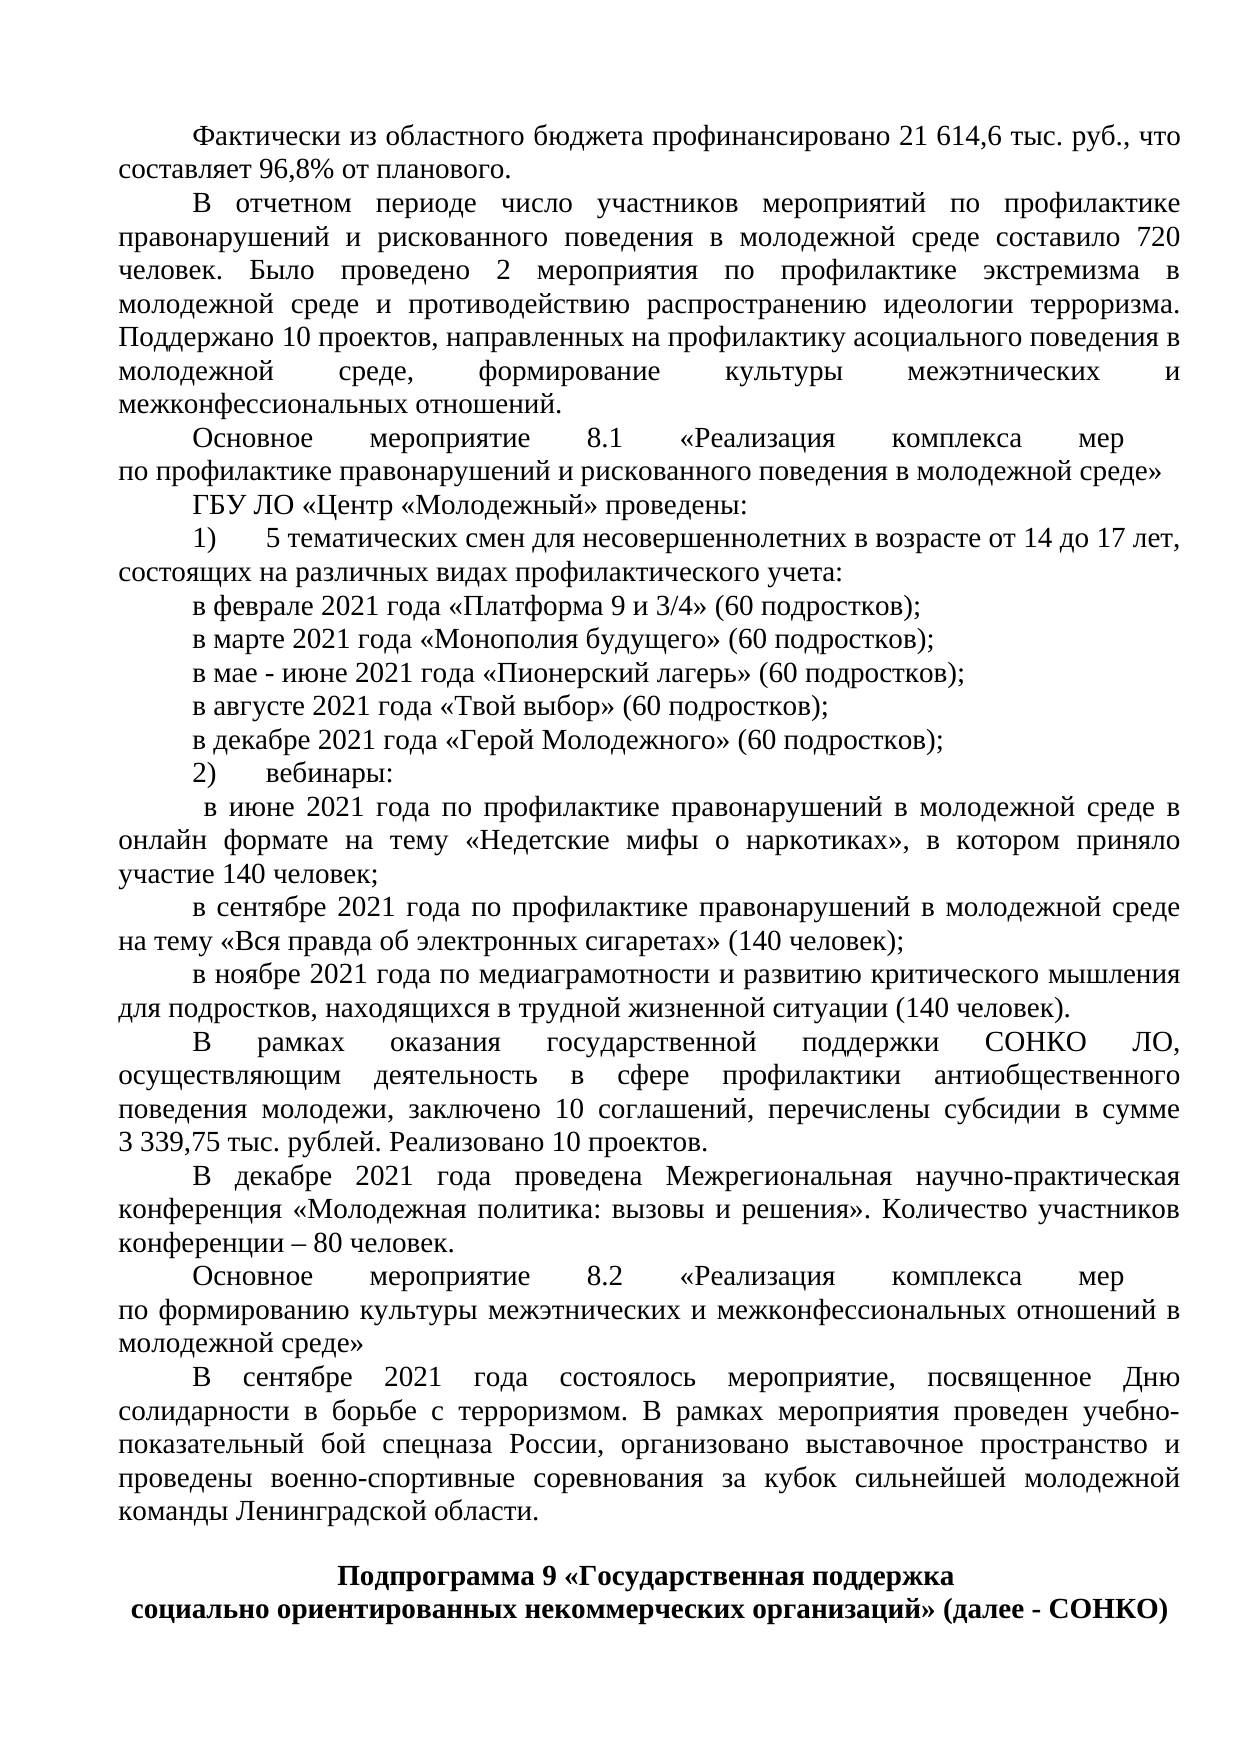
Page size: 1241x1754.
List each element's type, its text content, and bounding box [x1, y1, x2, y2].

text В декабре 2021 года проведена Межрегиональная научно-практическая конференция «Молодежная политика: вызовы и решения». Количество участников конференции – 80 человек. [118, 1158, 1181, 1258]
text в августе 2021 года «Твой выбор» (60 подростков); [118, 688, 1181, 722]
text В сентябре 2021 года состоялось мероприятие, посвященное Дню солидарности в борьбе с терроризмом. В рамках мероприятия проведен учебно-показательный бой спецназа России, организовано выставочное пространство и проведены военно-спортивные соревнования за кубок сильнейшей молодежной команды Ленинградской области. [118, 1359, 1181, 1527]
text Основное мероприятие 8.2 «Реализация комплекса мер по формированию культуры межэтнических и межконфессиональных отношений в молодежной среде» [118, 1258, 1181, 1359]
list 5 тематических смен для несовершеннолетних в возрасте от 14 до 17 лет, состоящих на различных видах профилактического учета: [118, 521, 1181, 588]
text в июне 2021 года по профилактике правонарушений в молодежной среде в онлайн формате на тему «Недетские мифы о наркотиках», в котором приняло участие 140 человек; [118, 789, 1181, 889]
list вебинары: [118, 755, 1181, 789]
text в марте 2021 года «Монополия будущего» (60 подростков); [118, 621, 1181, 655]
text В отчетном периоде число участников мероприятий по профилактике правонарушений и рискованного поведения в молодежной среде составило 720 человек. Было проведено 2 мероприятия по профилактике экстремизма в молодежной среде и противодействию распространению идеологии терроризма. Поддержано 10 проектов, направленных на профилактику асоциального поведения в молодежной среде, формирование культуры межэтнических и межконфессиональных отношений. [118, 185, 1181, 420]
text в мае - июне 2021 года «Пионерский лагерь» (60 подростков); [118, 655, 1181, 688]
text Основное мероприятие 8.1 «Реализация комплекса мер по профилактике правонарушений и рискованного поведения в молодежной среде» [118, 420, 1181, 487]
text в ноябре 2021 года по медиаграмотности и развитию критического мышления для подростков, находящихся в трудной жизненной ситуации (140 человек). [118, 957, 1181, 1024]
text в декабре 2021 года «Герой Молодежного» (60 подростков); [118, 722, 1181, 755]
text в феврале 2021 года «Платформа 9 и 3/4» (60 подростков); [118, 588, 1181, 621]
text Подпрограмма 9 «Государственная поддержка социально ориентированных некоммерческих организаций» (далее - СОНКО) [118, 1558, 1181, 1625]
text в сентябре 2021 года по профилактике правонарушений в молодежной среде на тему «Вся правда об электронных сигаретах» (140 человек); [118, 889, 1181, 957]
text В рамках оказания государственной поддержки СОНКО ЛО, осуществляющим деятельность в сфере профилактики антиобщественного поведения молодежи, заключено 10 соглашений, перечислены субсидии в сумме 3 339,75 тыс. рублей. Реализовано 10 проектов. [118, 1024, 1181, 1158]
text ГБУ ЛО «Центр «Молодежный» проведены: [118, 487, 1181, 521]
text Фактически из областного бюджета профинансировано 21 614,6 тыс. руб., что составляет 96,8% от планового. [118, 118, 1181, 185]
